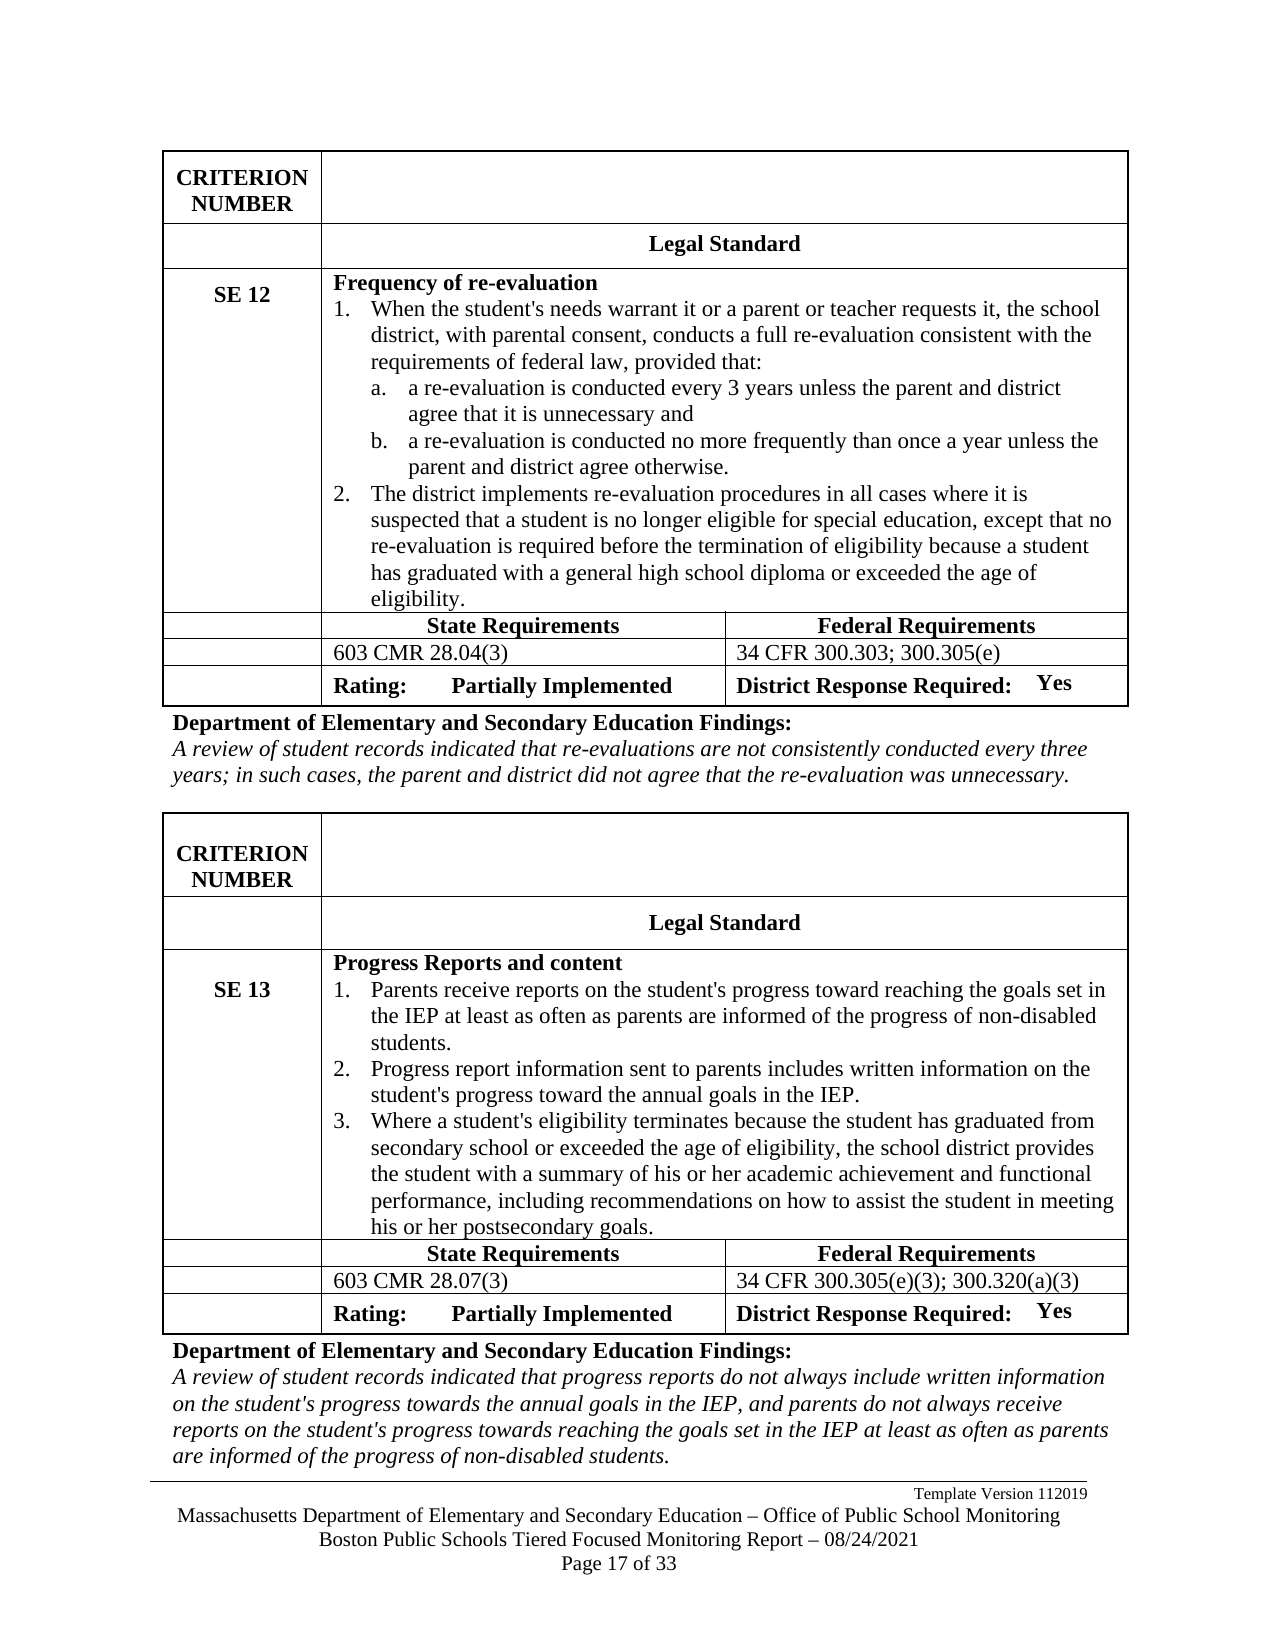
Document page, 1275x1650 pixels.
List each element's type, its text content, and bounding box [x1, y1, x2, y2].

table_cell [164, 639, 321, 665]
table_header CRITERION NUMBER [164, 814, 321, 896]
table_cell 603 CMR 28.07(3) [322, 1267, 725, 1293]
table_cell District Response Required: [726, 666, 1025, 705]
table_cell Legal Standard [322, 897, 1127, 949]
table_header [322, 152, 1127, 223]
table_cell Partially Implemented [434, 1294, 725, 1333]
table_cell 34 CFR 300.303; 300.305(e) [726, 639, 1127, 665]
table_header [322, 814, 1127, 896]
table_cell [164, 1240, 321, 1266]
table_cell [164, 1267, 321, 1293]
table_cell [164, 666, 321, 705]
table_cell [164, 897, 321, 949]
table_cell Progress Reports and content Parents receive reports on the student's progress toward reaching the goals set in the IEP at least as often as parents are informed of the progress of non-disabled students. Progress report information sent to parents includes written information on the student's progress toward the annual goals in the IEP. Where a student's eligibility terminates because the student has graduated from secondary school or exceeded the age of eligibility, the school district provides the student with a summary of his or her academic achievement and functional performance, including recommendations on how to assist the student in meeting his or her postsecondary goals. [322, 950, 1127, 1239]
table_cell Yes [1025, 666, 1127, 705]
table_cell A review of student records indicated that progress reports do not always include written information on the student's progress towards the annual goals in the IEP, and parents do not always receive reports on the student's progress towards reaching the goals set in the IEP at least as often as parents are informed of the progress of non-disabled students. [161, 1363, 1127, 1469]
table_cell Legal Standard [322, 224, 1127, 268]
table_cell A review of student records indicated that re-evaluations are not consistently conducted every three years; in such cases, the parent and district did not agree that the re-evaluation was unnecessary. [161, 735, 1127, 788]
table_cell Frequency of re-evaluation When the student's needs warrant it or a parent or teacher requests it, the school district, with parental consent, conducts a full re-evaluation consistent with the requirements of federal law, provided that: a re-evaluation is conducted every 3 years unless the parent and district agree that it is unnecessary and a re-evaluation is conducted no more frequently than once a year unless the parent and district agree otherwise. The district implements re-evaluation procedures in all cases where it is suspected that a student is no longer eligible for special education, except that no re-evaluation is required before the termination of eligibility because a student has graduated with a general high school diploma or exceeded the age of eligibility. [322, 269, 1127, 611]
table_cell 603 CMR 28.04(3) [322, 639, 725, 665]
table_cell [164, 1294, 321, 1333]
table_header Department of Elementary and Secondary Education Findings: [161, 1337, 1127, 1363]
table_cell 34 CFR 300.305(e)(3); 300.320(a)(3) [726, 1267, 1127, 1293]
table_cell District Response Required: [726, 1294, 1025, 1333]
table_cell Federal Requirements [726, 613, 1127, 638]
table_cell Rating: [322, 1294, 434, 1333]
table_cell Rating: [322, 666, 434, 705]
table_header CRITERION NUMBER [164, 152, 321, 223]
table_cell State Requirements [322, 613, 725, 638]
table_cell SE 12 [164, 269, 321, 611]
table_cell [164, 224, 321, 268]
table_cell [164, 613, 321, 638]
table_cell Yes [1025, 1294, 1127, 1333]
table_cell Federal Requirements [726, 1240, 1127, 1266]
table_cell SE 13 [164, 950, 321, 1239]
table_cell State Requirements [322, 1240, 725, 1266]
table_header Department of Elementary and Secondary Education Findings: [161, 709, 1127, 735]
table_cell Partially Implemented [434, 666, 725, 705]
